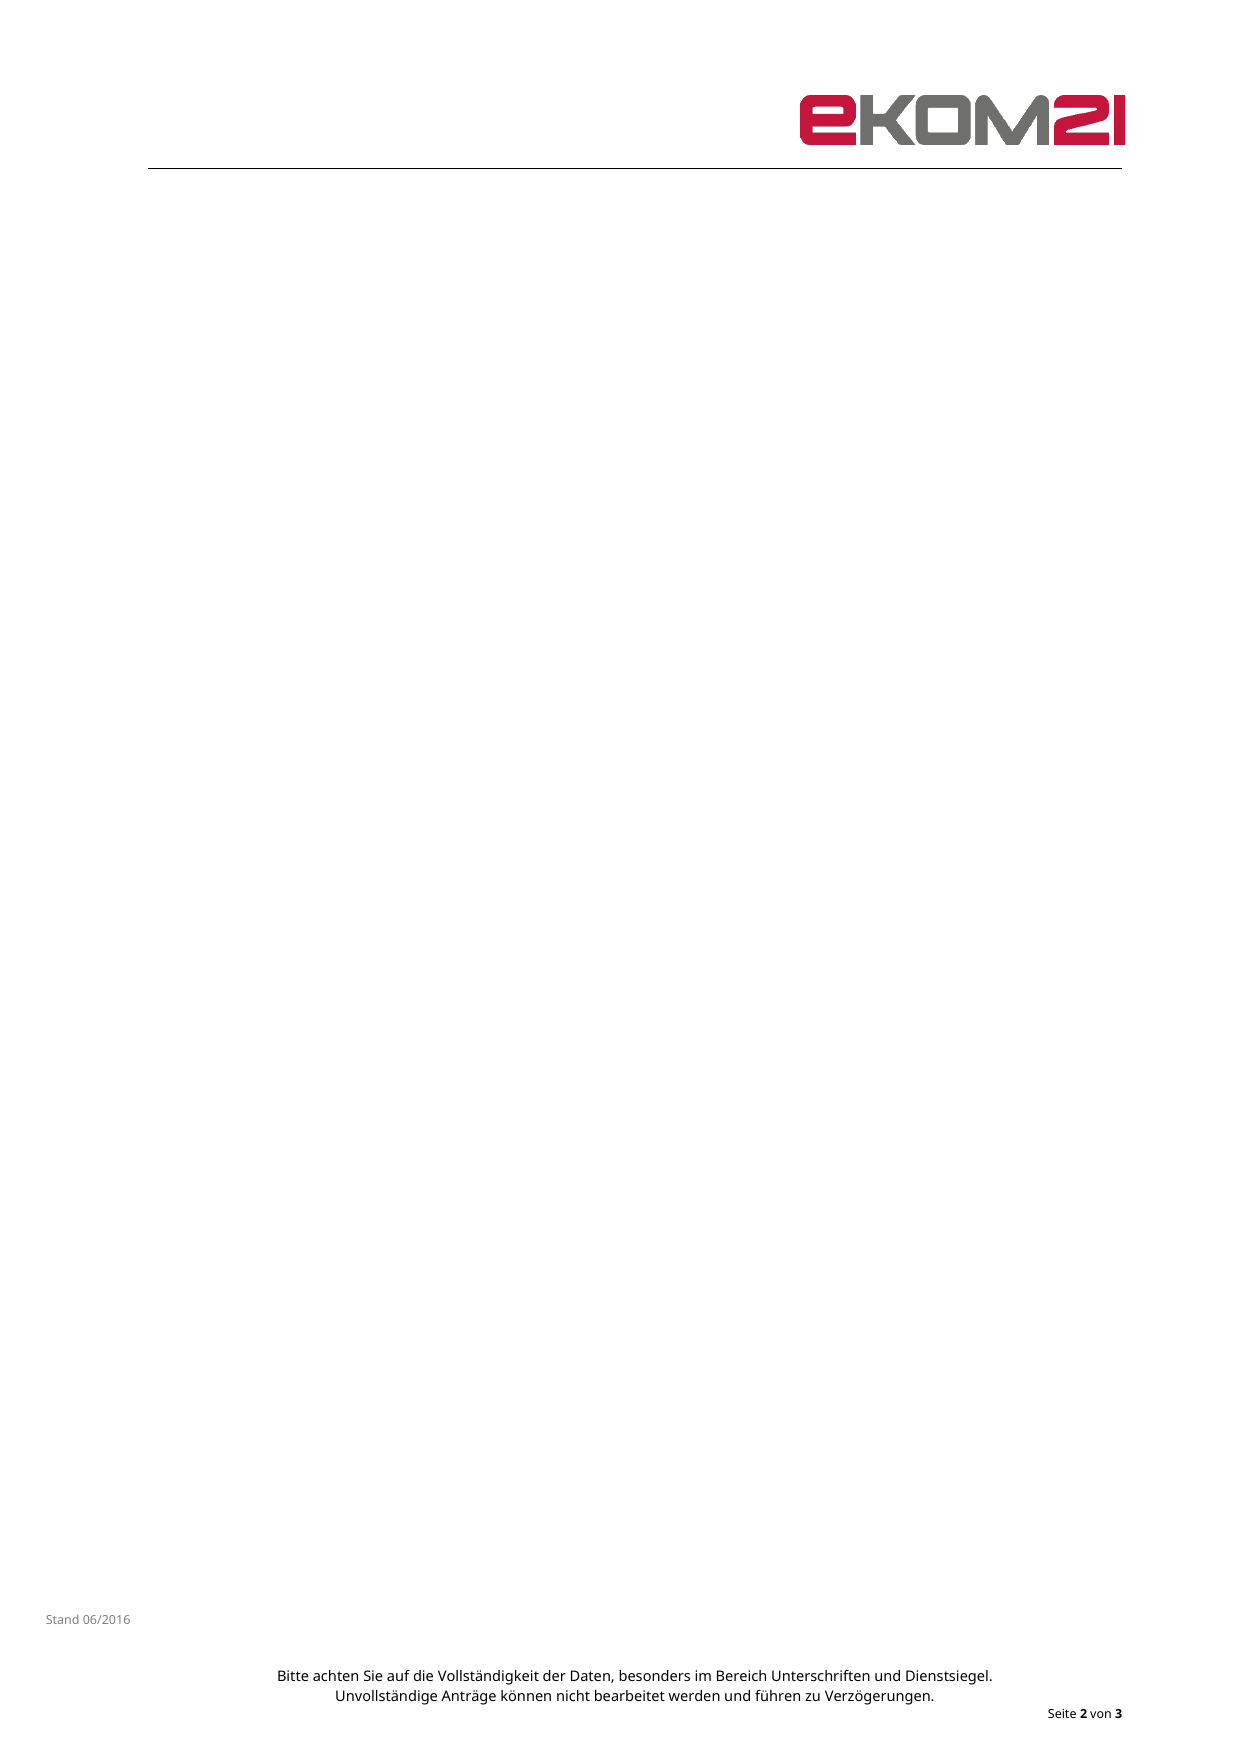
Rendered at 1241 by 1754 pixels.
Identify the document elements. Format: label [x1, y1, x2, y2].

picture [800, 95, 1125, 145]
